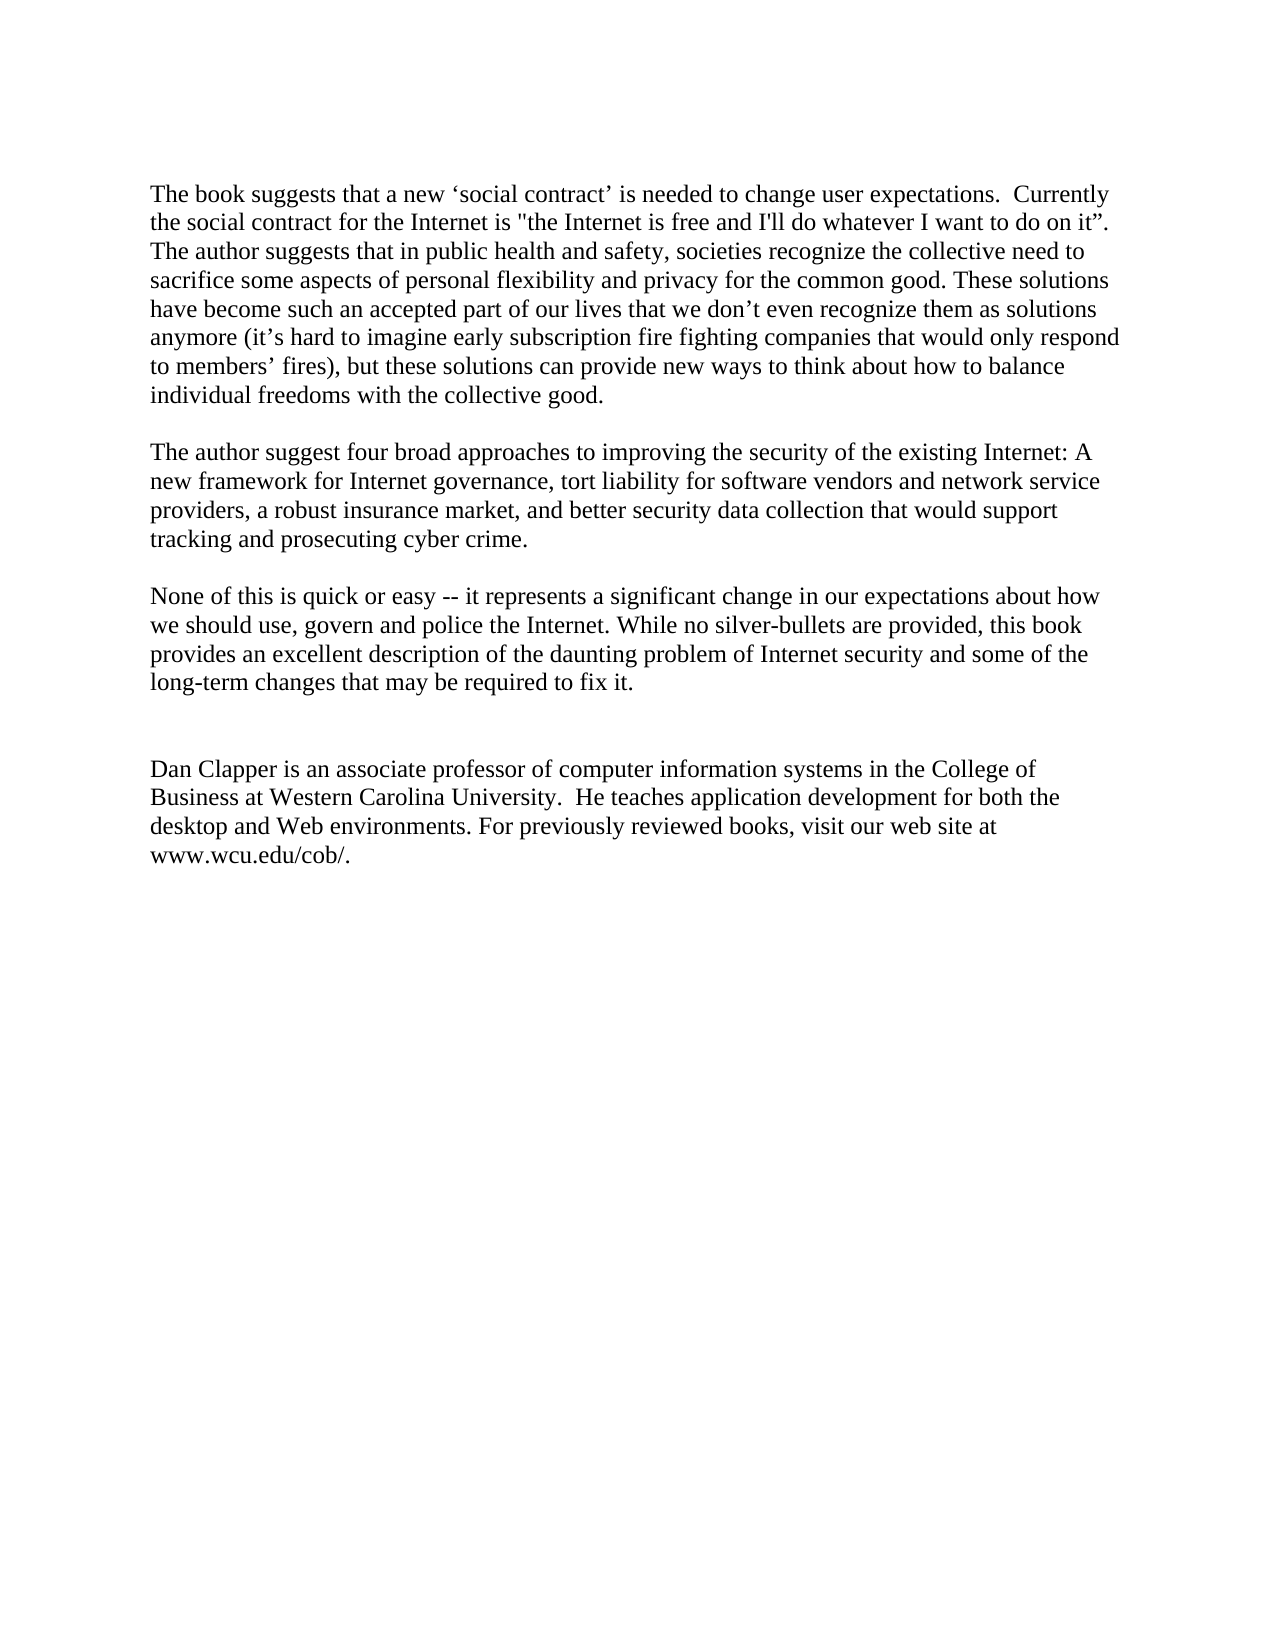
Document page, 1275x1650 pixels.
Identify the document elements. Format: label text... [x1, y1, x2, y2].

text None of this is quick or easy -- it represents a significant change in our expectations about how we should use, govern and police the Internet. While no silver-bullets are provided, this book provides an excellent description of the daunting problem of Internet security and some of the long-term changes that may be required to fix it. [150, 581, 1125, 696]
text The book suggests that a new ‘social contract’ is needed to change user expectations. Currently the social contract for the Internet is "the Internet is free and I'll do whatever I want to do on it”. The author suggests that in public health and safety, societies recognize the collective need to sacrifice some aspects of personal flexibility and privacy for the common good. These solutions have become such an accepted part of our lives that we don’t even recognize them as solutions anymore (it’s hard to imagine early subscription fire fighting companies that would only respond to members’ fires), but these solutions can provide new ways to think about how to balance individual freedoms with the collective good. [150, 179, 1125, 409]
text The author suggest four broad approaches to improving the security of the existing Internet: A new framework for Internet governance, tort liability for software vendors and network service providers, a robust insurance market, and better security data collection that would support tracking and prosecuting cyber crime. [150, 437, 1125, 552]
text Dan Clapper is an associate professor of computer information systems in the College of Business at Western Carolina University. He teaches application development for both the desktop and Web environments. For previously reviewed books, visit our web site at www.wcu.edu/cob/. [150, 754, 1125, 869]
